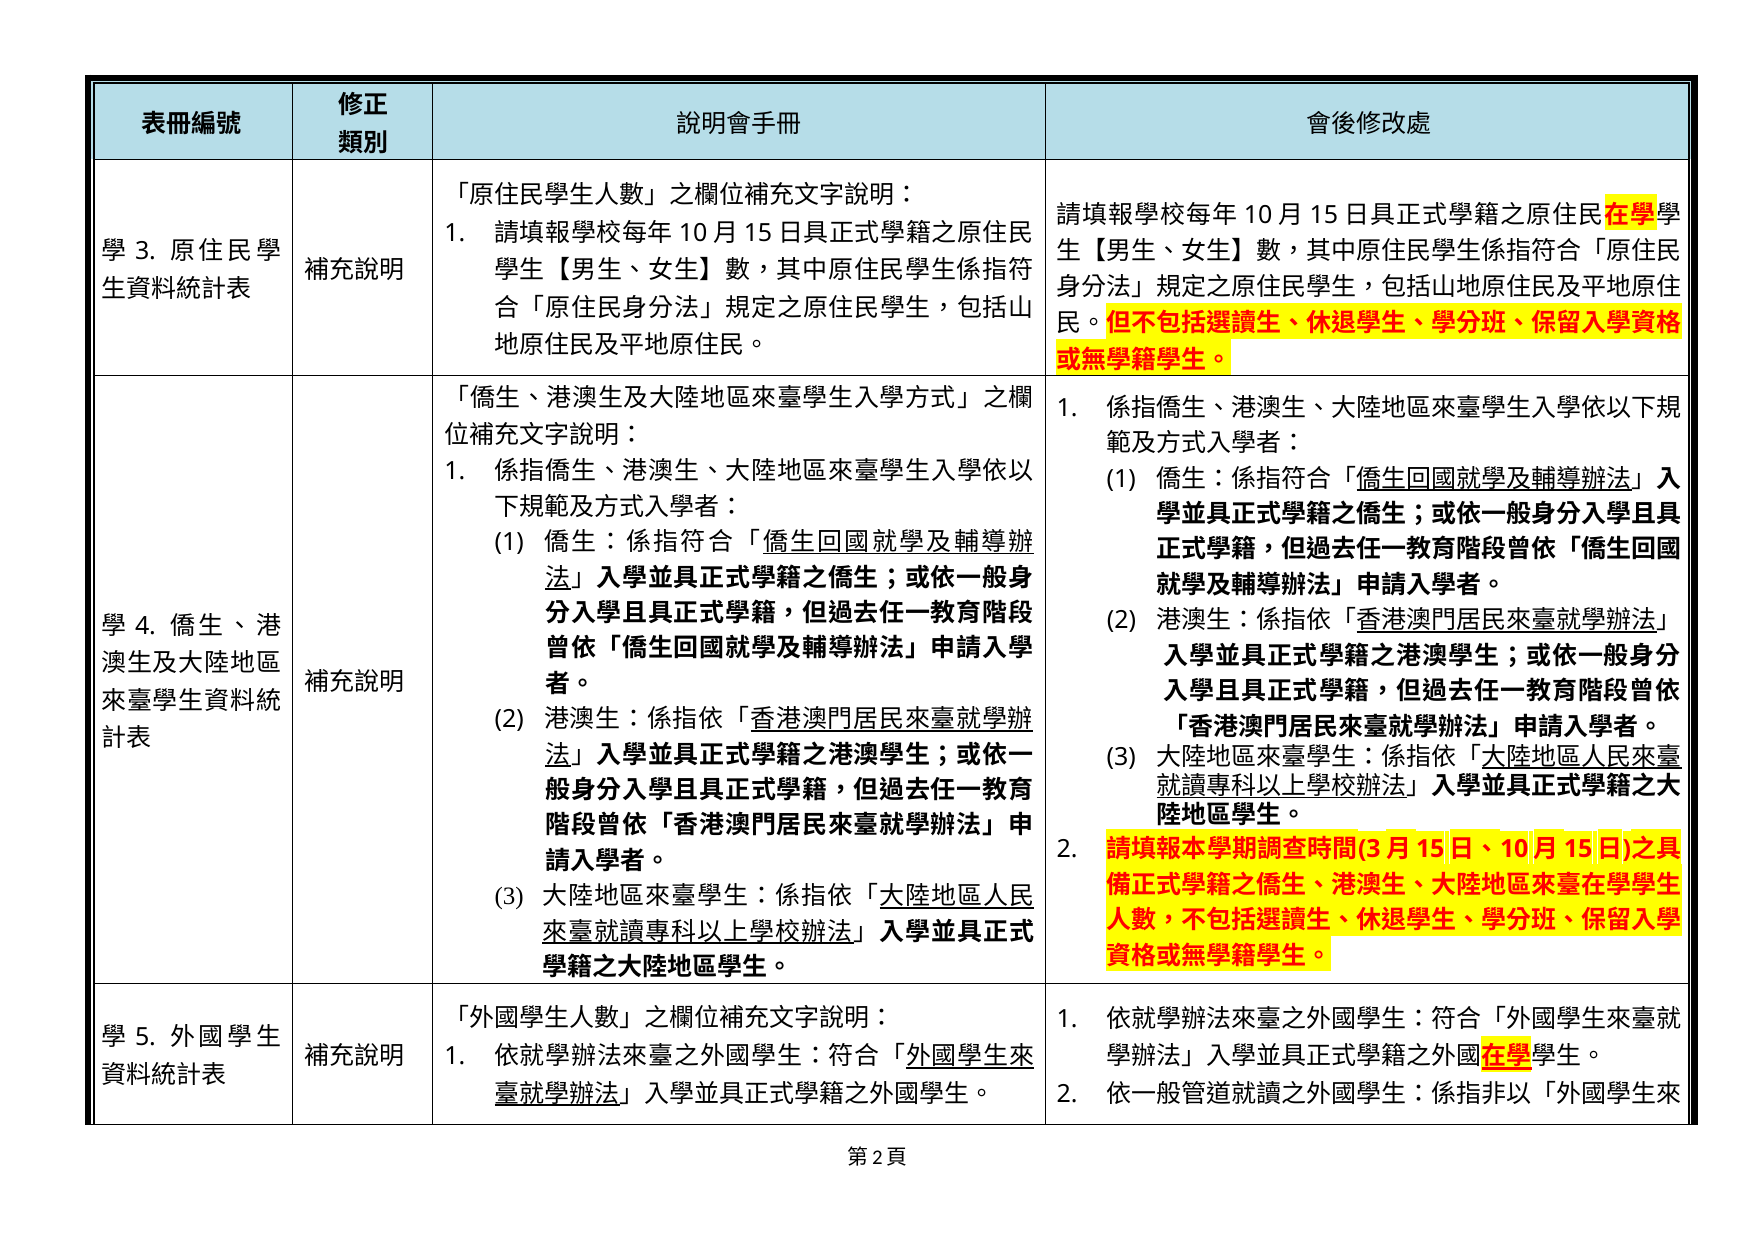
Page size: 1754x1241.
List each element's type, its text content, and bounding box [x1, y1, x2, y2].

table_cell 「僑生、港澳生及大陸地區來臺學生入學方式」之欄位補充文字說明： 係指僑生、港澳生、大陸地區來臺學生入學依以下規範及方式入學者： 僑生：係指符合「僑生回國就學及輔導辦法」入學並具正式學籍之僑生；或依一般身分入學且具正式學籍，但過去任一教育階段曾依「僑生回國就學及輔導辦法」申請入學者。 港澳生：係指依「香港澳門居民來臺就學辦法」入學並具正式學籍之港澳學生；或依一般身分入學且具正式學籍，但過去任一教育階段曾依「香港澳門居民來臺就學辦法」申請入學者。 大陸地區來臺學生：係指依「大陸地區人民來臺就讀專科以上學校辦法」入學並具正式學籍之大陸地區學生。 [433, 376, 1045, 983]
table_header 會後修改處 [1046, 84, 1688, 159]
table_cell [433, 984, 1045, 1123]
table_cell 學3. 原住民學生資料統計表 [95, 160, 292, 375]
table_cell 補充說明 [293, 984, 432, 1123]
table_header 說明會手冊 [433, 84, 1045, 159]
table_cell 係指僑生、港澳生、大陸地區來臺學生入學依以下規範及方式入學者： 僑生：係指符合「僑生回國就學及輔導辦法」入學並具正式學籍之僑生；或依一般身分入學且具正式學籍，但過去任一教育階段曾依「僑生回國就學及輔導辦法」申請入學者。 港澳生：係指依「香港澳門居民來臺就學辦法」入學並具正式學籍之港澳學生；或依一般身分入學且具正式學籍，但過去任一教育階段曾依「香港澳門居民來臺就學辦法」申請入學者。 大陸地區來臺學生：係指依「大陸地區人民來臺就讀專科以上學校辦法」入學並具正式學籍之大陸地區學生。 請填報本學期調查時間(3月15日、10月15日)之具備正式學籍之僑生、港澳生、大陸地區來臺在學學生人數，不包括選讀生、休退學生、學分班、保留入學資格或無學籍學生。 [1046, 376, 1688, 983]
table_cell 學5. 外國學生資料統計表 [95, 984, 292, 1123]
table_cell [1046, 984, 1688, 1123]
table_cell 「原住民學生人數」之欄位補充文字說明： 請填報學校每年10月15日具正式學籍之原住民學生【男生、女生】數，其中原住民學生係指符合「原住民身分法」規定之原住民學生，包括山地原住民及平地原住民。 [433, 160, 1045, 375]
table_header 表冊編號 [95, 84, 292, 159]
table_cell 請填報學校每年10月15日具正式學籍之原住民在學學生【男生、女生】數，其中原住民學生係指符合「原住民身分法」規定之原住民學生，包括山地原住民及平地原住民。但不包括選讀生、休退學生、學分班、保留入學資格或無學籍學生。 [1046, 160, 1688, 375]
table_cell 學4. 僑生、港澳生及大陸地區來臺學生資料統計表 [95, 376, 292, 983]
table_header 修正 類別 [293, 84, 432, 159]
table_cell 補充說明 [293, 376, 432, 983]
table_cell 補充說明 [293, 160, 432, 375]
